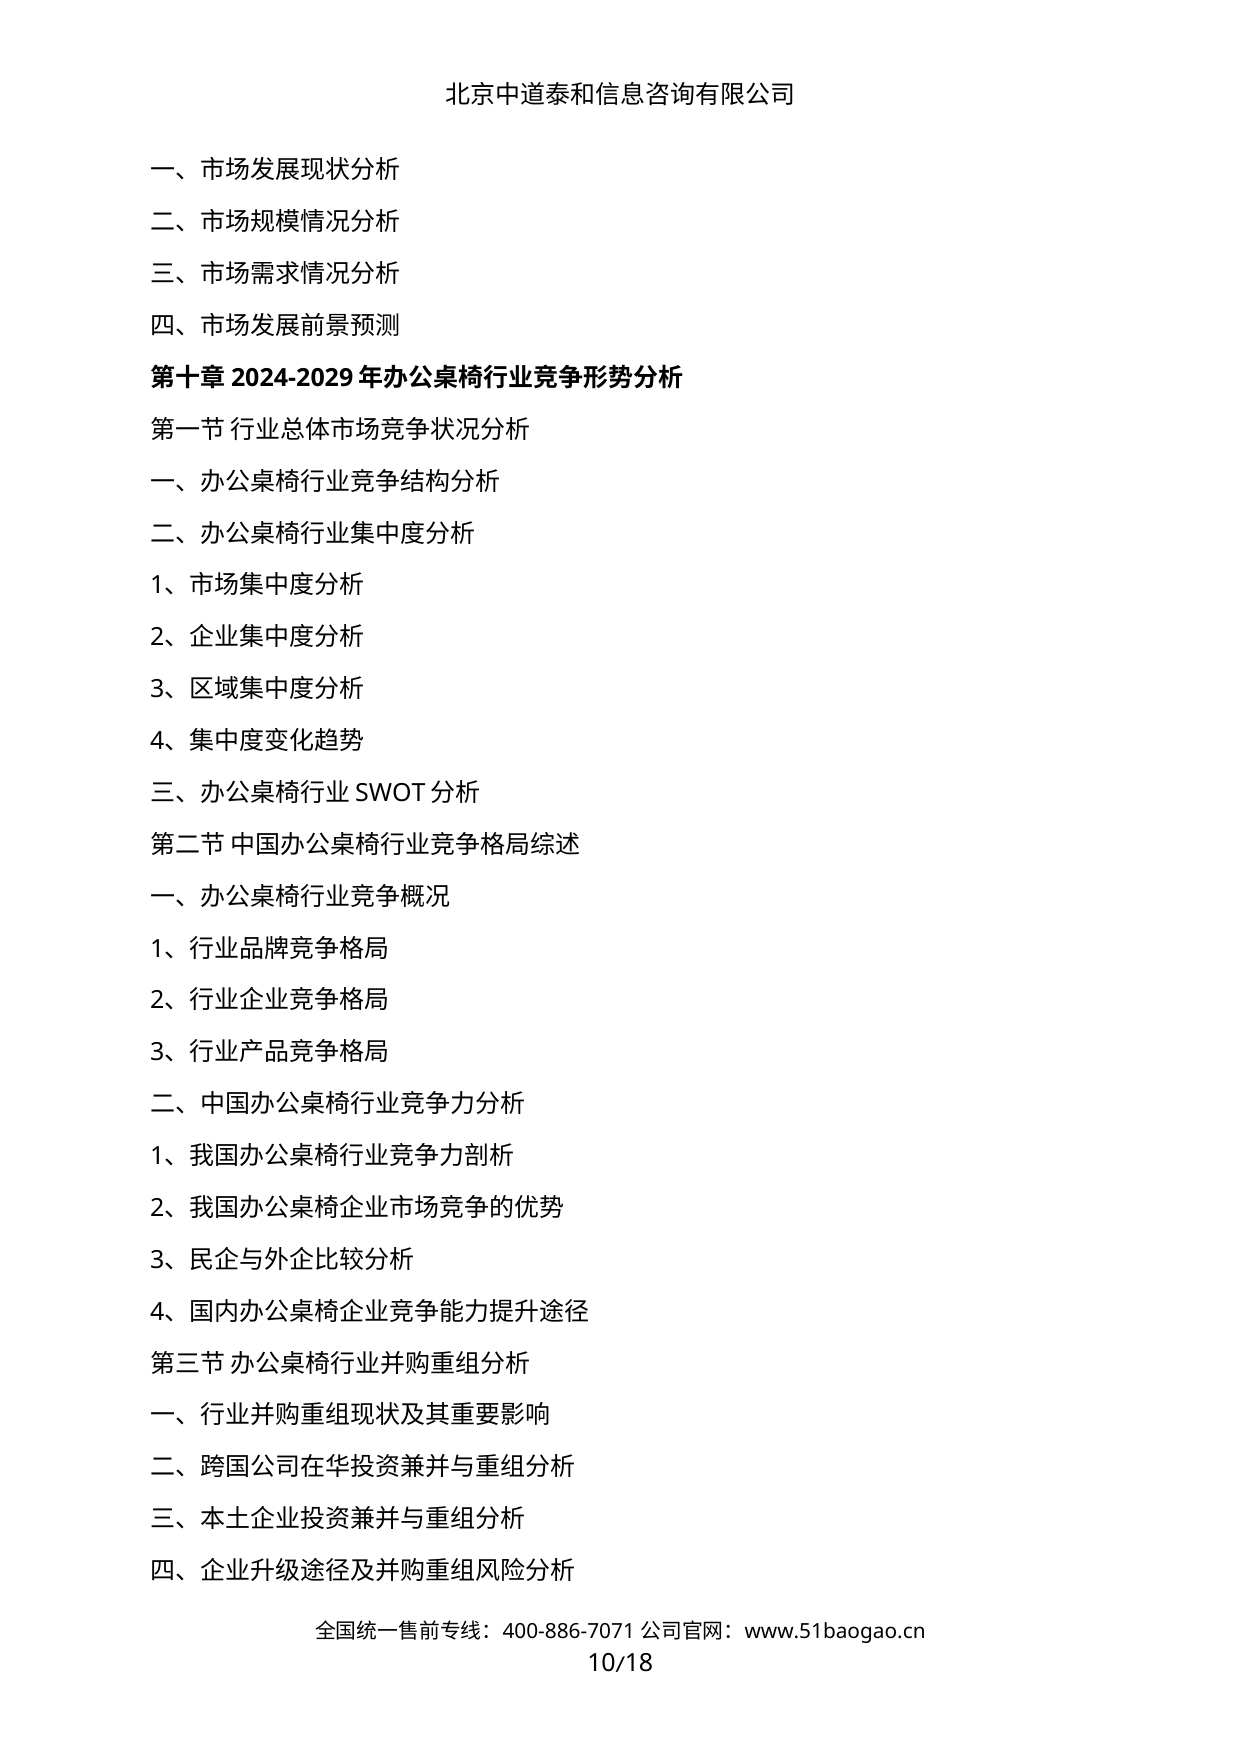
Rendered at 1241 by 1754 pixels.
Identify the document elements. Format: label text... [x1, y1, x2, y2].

text 2、行业企业竞争格局 [150, 980, 1090, 1016]
text 三、市场需求情况分析 [150, 254, 1090, 290]
text 4、国内办公桌椅企业竞争能力提升途径 [150, 1291, 1090, 1327]
text 四、市场发展前景预测 [150, 306, 1090, 342]
text 1、行业品牌竞争格局 [150, 928, 1090, 964]
text 一、办公桌椅行业竞争结构分析 [150, 461, 1090, 497]
text 3、民企与外企比较分析 [150, 1239, 1090, 1276]
text 二、办公桌椅行业集中度分析 [150, 513, 1090, 549]
text 一、行业并购重组现状及其重要影响 [150, 1395, 1090, 1431]
text 三、办公桌椅行业SWOT分析 [150, 772, 1090, 809]
text 1、市场集中度分析 [150, 565, 1090, 601]
text 四、企业升级途径及并购重组风险分析 [150, 1551, 1090, 1587]
text 4、集中度变化趋势 [150, 721, 1090, 757]
text 第二节 中国办公桌椅行业竞争格局综述 [150, 824, 1090, 861]
text 3、行业产品竞争格局 [150, 1032, 1090, 1068]
text 第三节 办公桌椅行业并购重组分析 [150, 1343, 1090, 1379]
text 2、企业集中度分析 [150, 617, 1090, 653]
text 二、市场规模情况分析 [150, 202, 1090, 238]
text 第十章 2024-2029年办公桌椅行业竞争形势分析 [150, 357, 1090, 394]
text 二、跨国公司在华投资兼并与重组分析 [150, 1447, 1090, 1483]
text 三、本土企业投资兼并与重组分析 [150, 1499, 1090, 1535]
text 一、市场发展现状分析 [150, 150, 1090, 186]
text 一、办公桌椅行业竞争概况 [150, 876, 1090, 912]
text 2、我国办公桌椅企业市场竞争的优势 [150, 1187, 1090, 1224]
text 第一节 行业总体市场竞争状况分析 [150, 409, 1090, 446]
text 3、区域集中度分析 [150, 669, 1090, 705]
text 1、我国办公桌椅行业竞争力剖析 [150, 1136, 1090, 1172]
text 二、中国办公桌椅行业竞争力分析 [150, 1084, 1090, 1120]
